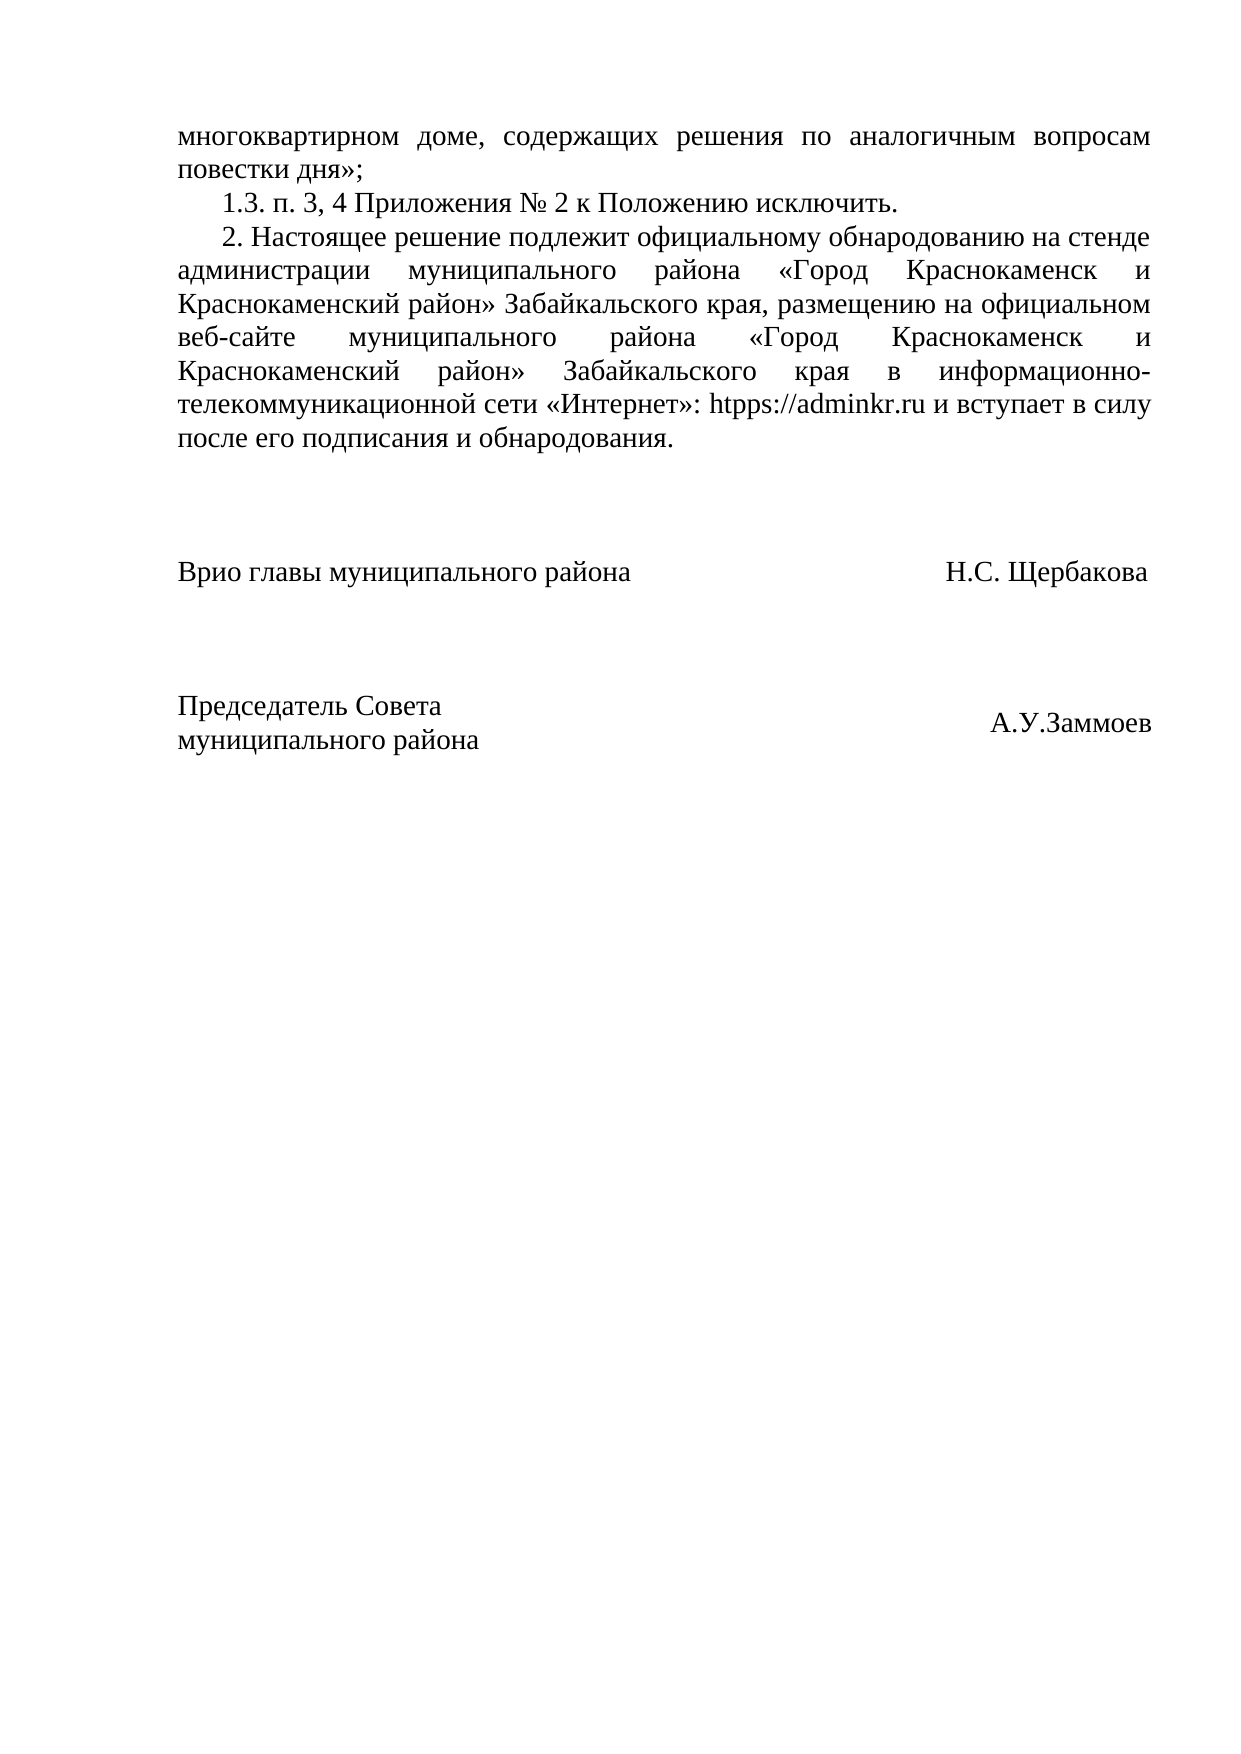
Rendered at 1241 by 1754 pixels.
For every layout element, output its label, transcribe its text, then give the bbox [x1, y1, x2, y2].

text 2. Настоящее решение подлежит официальному обнародованию на стенде администрации муниципального района «Город Краснокаменск и Краснокаменский район» Забайкальского края, размещению на официальном веб-сайте муниципального района «Город Краснокаменск и Краснокаменский район» Забайкальского края в информационно-телекоммуникационной сети «Интернет»: htpps://adminkr.ru и вступает в силу после его подписания и обнародования. [177, 219, 1152, 453]
table_header Н.С. Щербакова [664, 554, 1163, 588]
table_cell А.У.Заммоев [664, 588, 1163, 755]
table_header Врио главы муниципального района [166, 554, 664, 588]
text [177, 118, 1152, 185]
table_cell Председатель Совета муниципального района [166, 588, 664, 755]
text 1.3. п. 3, 4 Приложения № 2 к Положению исключить. [222, 185, 1152, 219]
